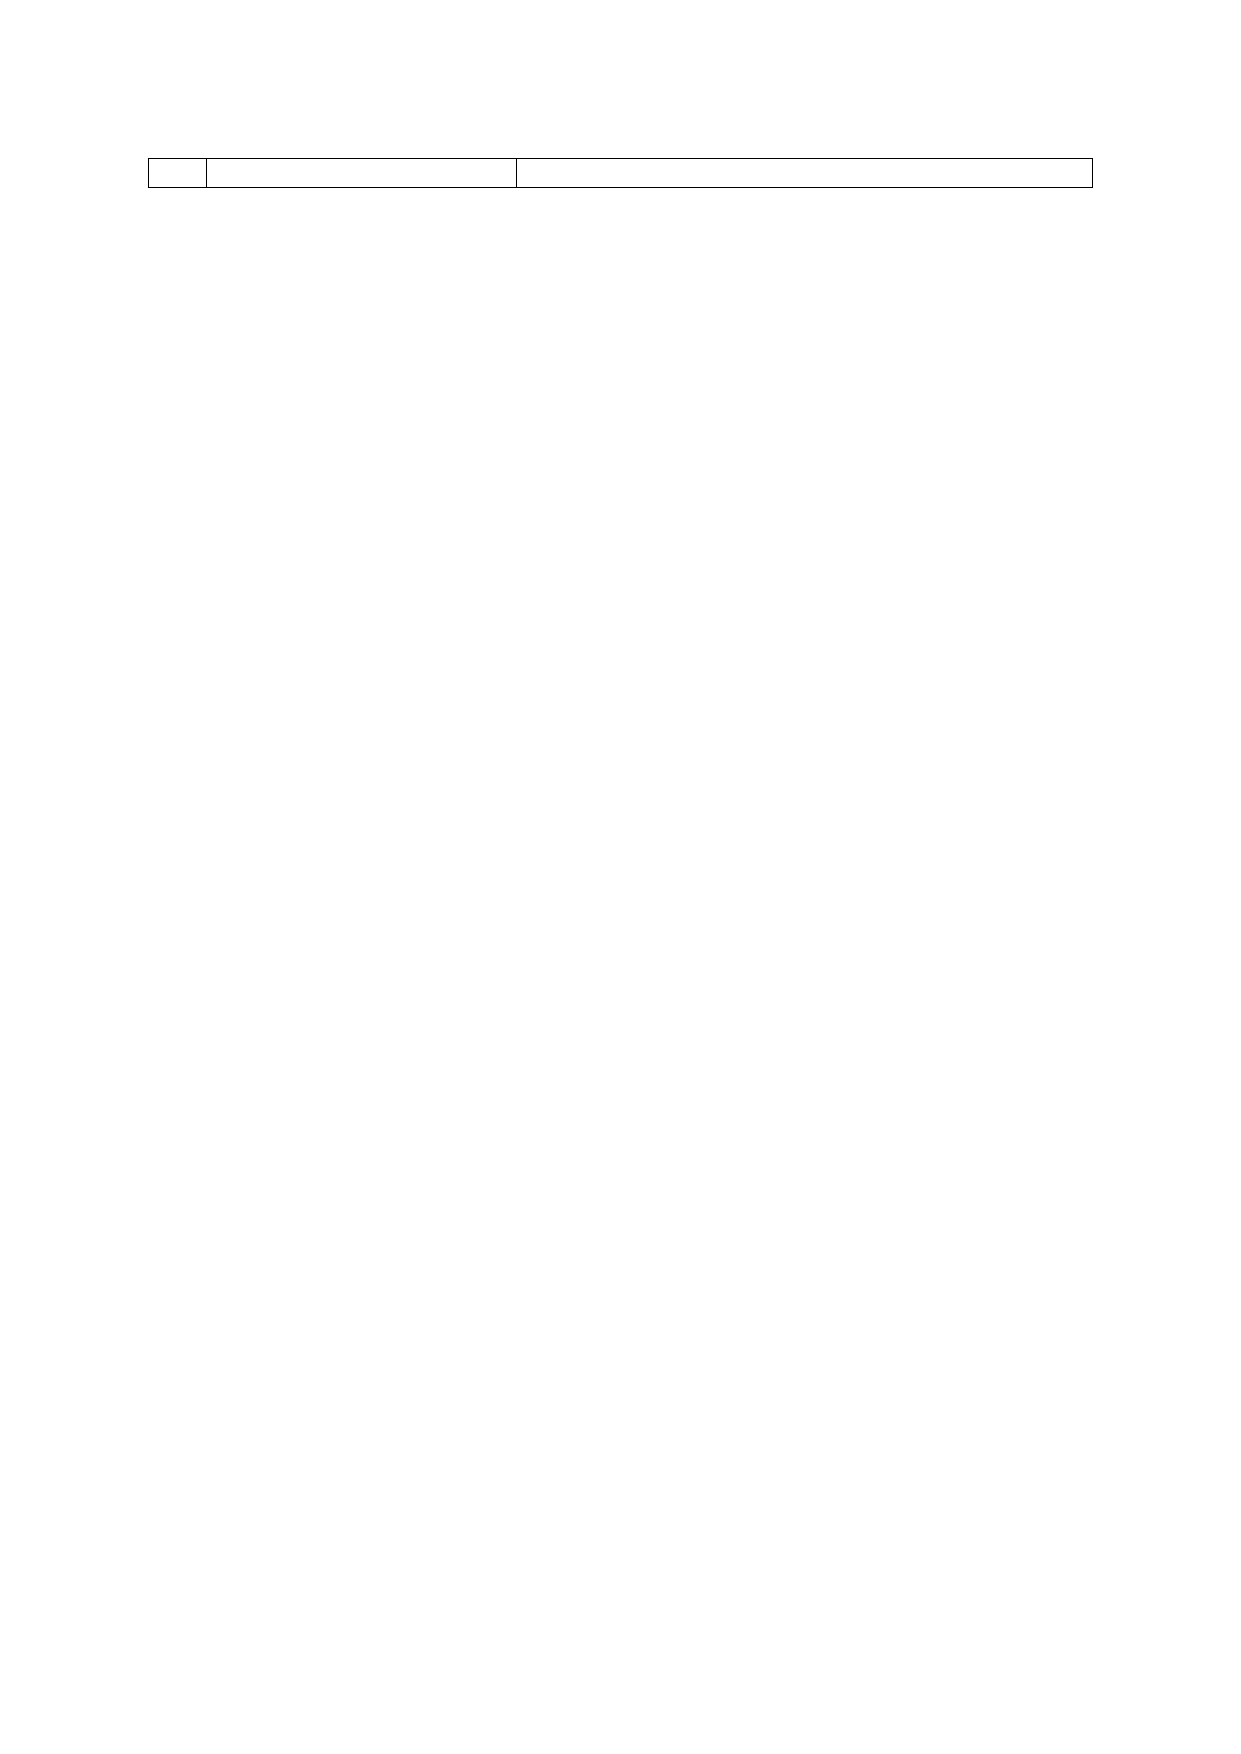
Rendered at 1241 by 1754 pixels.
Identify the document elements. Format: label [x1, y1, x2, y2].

table_cell [517, 159, 1092, 187]
table_cell [149, 159, 206, 187]
table_cell [207, 159, 516, 187]
